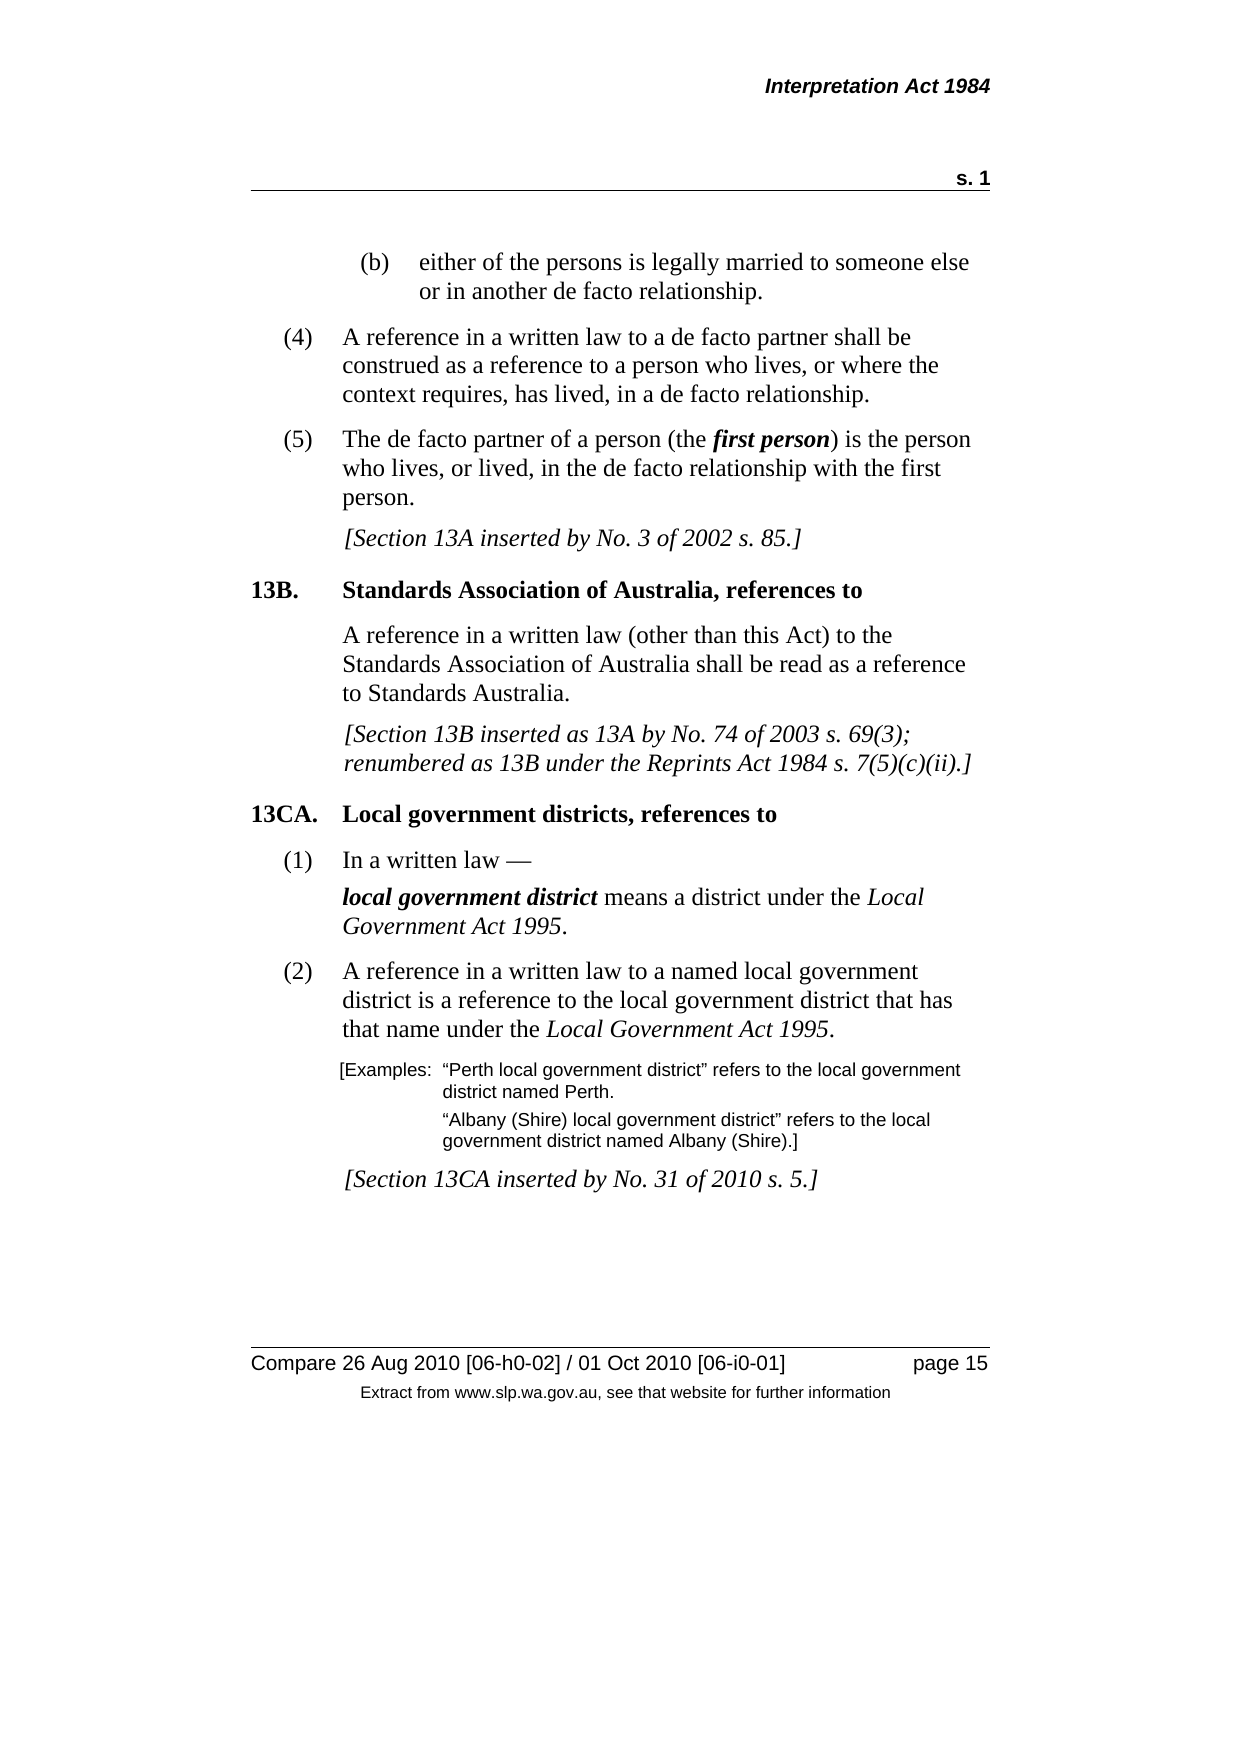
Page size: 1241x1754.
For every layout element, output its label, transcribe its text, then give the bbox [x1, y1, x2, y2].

text A reference in a written law (other than this Act) to the Standards Association of Australia shall be read as a reference to Standards Australia. [251, 620, 990, 707]
text (1) In a written law — [251, 845, 990, 874]
text (2) A reference in a written law to a named local government district is a reference to the local government district that has that name under the Local Government Act 1995. [251, 956, 990, 1042]
text [Section 13CA inserted by No. 31 of 2010 s. 5.] [251, 1164, 990, 1193]
subtitle 13B. Standards Association of Australia, references to [251, 575, 990, 604]
text (4) A reference in a written law to a de facto partner shall be construed as a reference to a person who lives, or where the context requires, has lived, in a de facto relationship. [251, 322, 990, 408]
subtitle 13CA. Local government districts, references to [251, 799, 990, 828]
text local government district means a district under the Local Government Act 1995. [251, 882, 990, 939]
text [Section 13B inserted as 13A by No. 74 of 2003 s. 69(3); renumbered as 13B under the Reprints Act 1984 s. 7(5)(c)(ii).] [251, 719, 990, 777]
text (5) The de facto partner of a person (the first person) is the person who lives, or lived, in the de facto relationship with the first person. [251, 424, 990, 511]
text (b) either of the persons is legally married to someone else or in another de facto relationship. [251, 247, 990, 305]
text “Albany (Shire) local government district” refers to the local government district named Albany (Shire).] [336, 1108, 990, 1152]
text [Examples: “Perth local government district” refers to the local government district named Perth. [339, 1059, 990, 1102]
text [Section 13A inserted by No. 3 of 2002 s. 85.] [251, 523, 990, 552]
